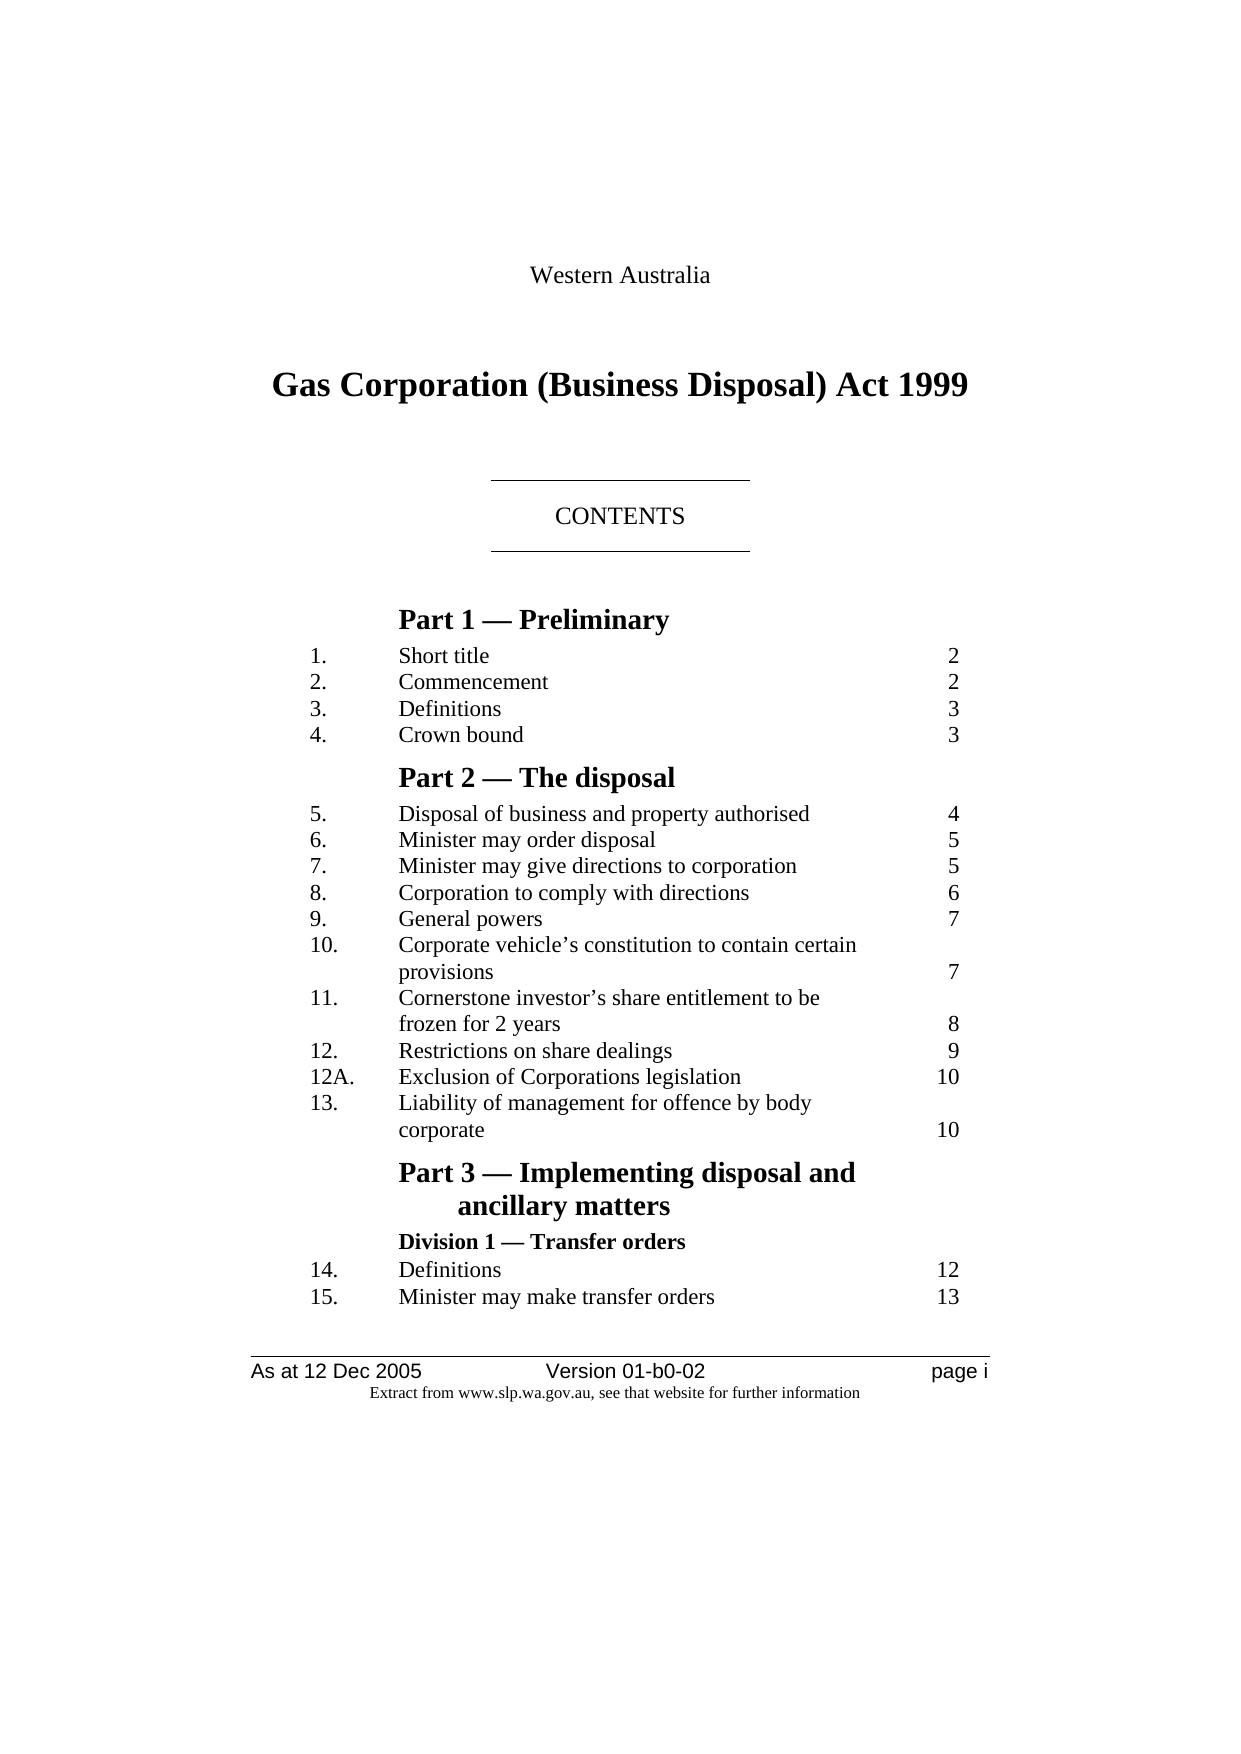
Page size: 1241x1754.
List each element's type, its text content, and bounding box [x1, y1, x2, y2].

text 1. Short title 2 [309, 642, 872, 668]
text 6. Minister may order disposal 5 [309, 826, 872, 852]
text Part 3 — Implementing disposal and ancillary matters [398, 1155, 872, 1222]
text 9. General powers 7 [309, 905, 872, 931]
text -Part 1 — Preliminary [398, 602, 872, 636]
text CONTENTS [491, 481, 750, 551]
text 7. Minister may give directions to corporation 5 [309, 852, 872, 879]
text 4. Crown bound 3 [309, 721, 872, 747]
text 12A. Exclusion of Corporations legislation 10 [309, 1063, 872, 1089]
text Part 2 — The disposal [398, 760, 872, 793]
text 5. Disposal of business and property authorised 4 [309, 799, 872, 826]
text 10. Corporate vehicle’s constitution to contain certain provisions 7 [309, 931, 872, 984]
text 8. Corporation to comply with directions 6 [309, 879, 872, 905]
text 15. Minister may make transfer orders 13 [309, 1283, 872, 1309]
text 11. Cornerstone investor’s share entitlement to be frozen for 2 years 8 [309, 984, 872, 1037]
text Western Australia [251, 260, 990, 289]
text Gas Corporation (Business Disposal) Act 1999 [251, 364, 990, 404]
text 2. Commencement 2 [309, 668, 872, 694]
text 13. Liability of management for offence by body corporate 10 [309, 1089, 872, 1142]
text 14. Definitions 12 [309, 1256, 872, 1283]
text 12. Restrictions on share dealings 9 [309, 1037, 872, 1063]
text Division 1 — Transfer orders [398, 1228, 872, 1254]
text 3. Definitions 3 [309, 694, 872, 721]
